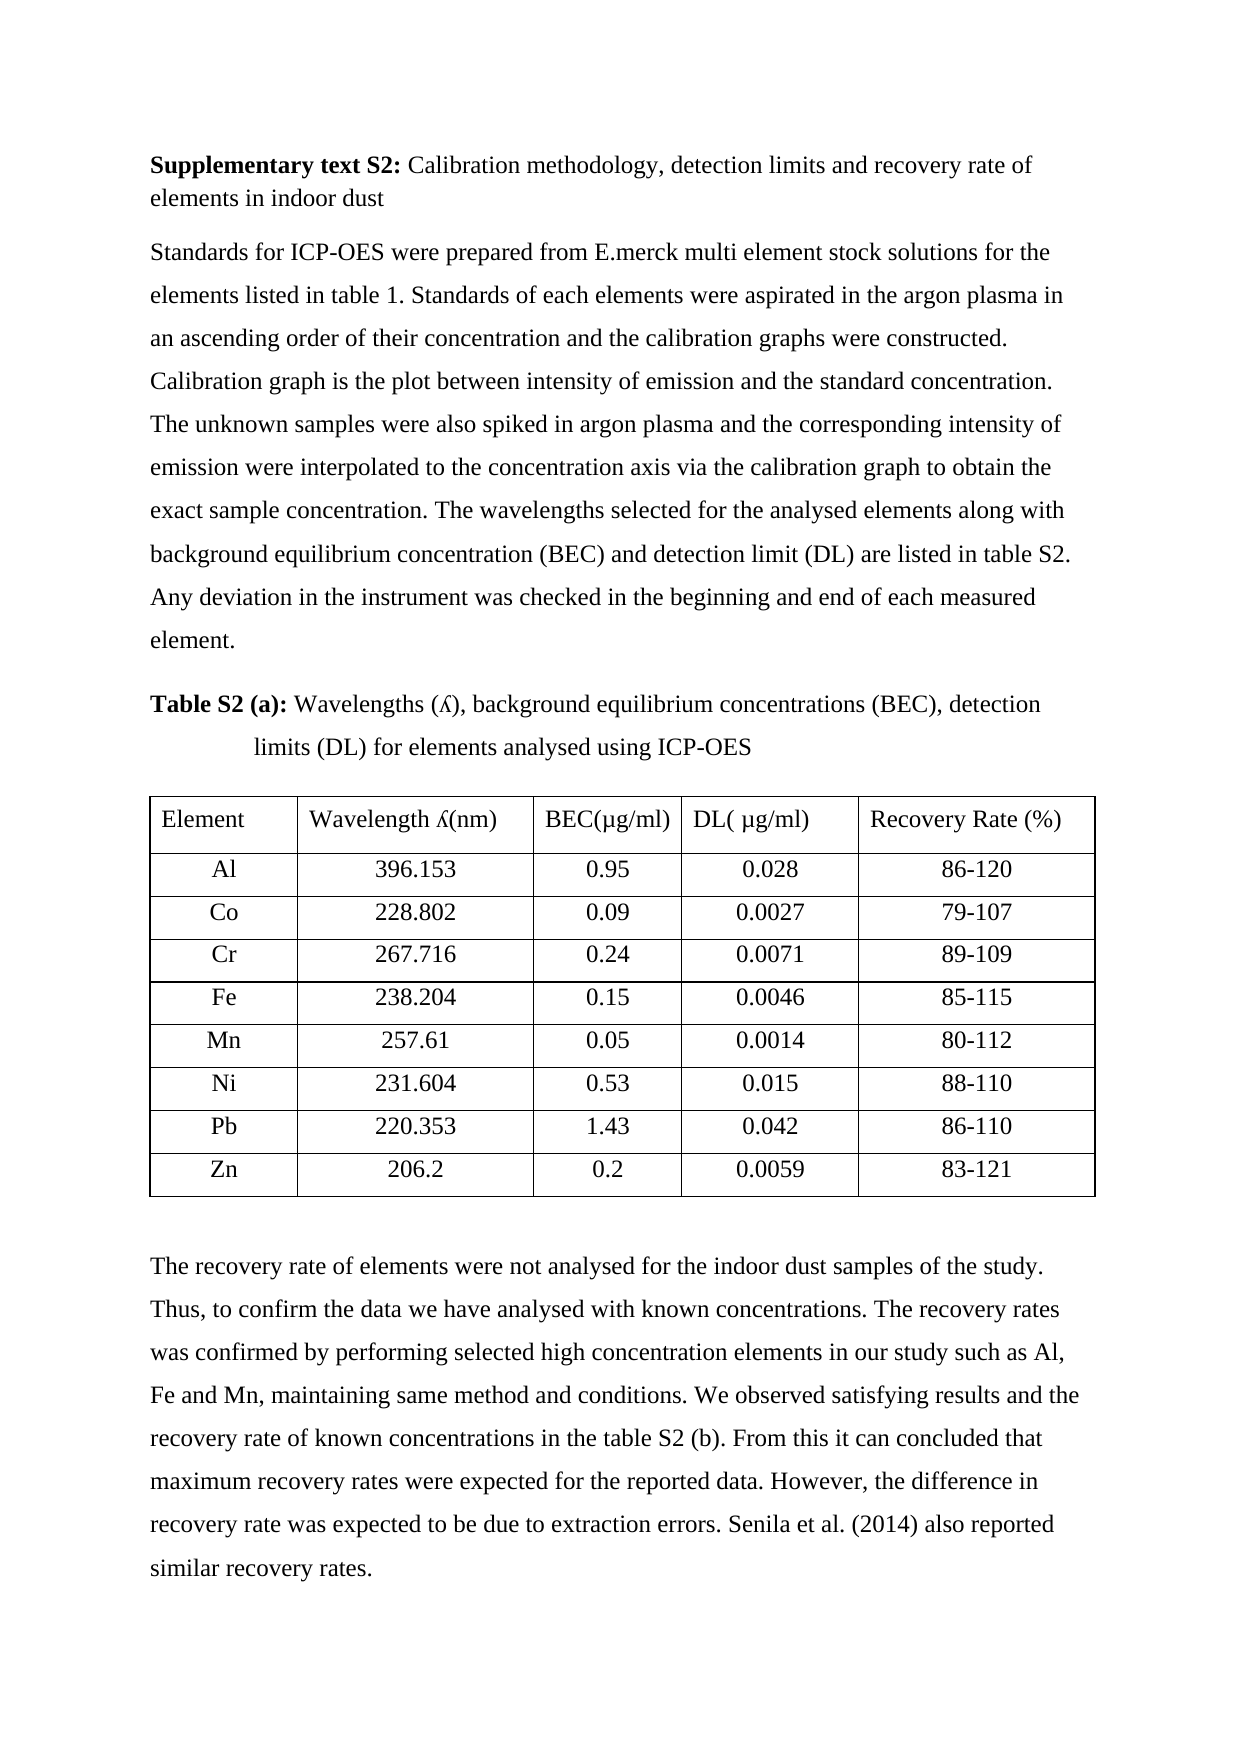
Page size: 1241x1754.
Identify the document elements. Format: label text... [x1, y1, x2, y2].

table_cell 79-107 [859, 897, 1094, 938]
table_header DL( µg/ml) [682, 797, 858, 853]
text Standards for ICP-OES were prepared from E.merck multi element stock solutions for the elements listed in table 1. Standards of each elements were aspirated in the argon plasma in an ascending order of their concentration and the calibration graphs were constructed. Calibration graph is the plot between intensity of emission and the standard concentration. The unknown samples were also spiked in argon plasma and the corresponding intensity of emission were interpolated to the concentration axis via the calibration graph to obtain the exact sample concentration. The wavelengths selected for the analysed elements along with background equilibrium concentration (BEC) and detection limit (DL) are listed in table S2. Any deviation in the instrument was checked in the beginning and end of each measured element. [150, 237, 1090, 654]
table_cell 220.353 [298, 1111, 533, 1153]
table_cell 0.05 [534, 1025, 681, 1067]
table_cell 0.2 [534, 1154, 681, 1196]
table_header BEC(µg/ml) [534, 797, 681, 853]
table_cell 0.53 [534, 1068, 681, 1110]
table_cell 228.802 [298, 897, 533, 938]
table_cell 86-110 [859, 1111, 1094, 1153]
table_cell 267.716 [298, 940, 533, 981]
table_cell 0.0027 [682, 897, 858, 938]
table_cell 238.204 [298, 983, 533, 1024]
text Supplementary text S2: Calibration methodology, detection limits and recovery rate of elements in indoor dust [150, 150, 1090, 212]
table_cell 0.0059 [682, 1154, 858, 1196]
table_cell 0.042 [682, 1111, 858, 1153]
table_cell 0.0071 [682, 940, 858, 981]
table_cell 0.0046 [682, 983, 858, 1024]
table_header Element [151, 797, 297, 853]
table_cell 83-121 [859, 1154, 1094, 1196]
table_cell 0.24 [534, 940, 681, 981]
table_cell 0.028 [682, 854, 858, 896]
table_cell 0.95 [534, 854, 681, 896]
table_cell 89-109 [859, 940, 1094, 981]
table_cell Zn [151, 1154, 297, 1196]
table_cell 88-110 [859, 1068, 1094, 1110]
table_header Wavelength ʎ(nm) [298, 797, 533, 853]
table_cell 0.0014 [682, 1025, 858, 1067]
table_cell 0.015 [682, 1068, 858, 1110]
table_cell Pb [151, 1111, 297, 1153]
table_cell Mn [151, 1025, 297, 1067]
table_cell 231.604 [298, 1068, 533, 1110]
text Table S2 (a): Wavelengths (ʎ), background equilibrium concentrations (BEC), detection limits (DL) for elements analysed using ICP-OES [150, 689, 1090, 761]
text The recovery rate of elements were not analysed for the indoor dust samples of the study. Thus, to confirm the data we have analysed with known concentrations. The recovery rates was confirmed by performing selected high concentration elements in our study such as Al, Fe and Mn, maintaining same method and conditions. We observed satisfying results and the recovery rate of known concentrations in the table S2 (b). From this it can concluded that maximum recovery rates were expected for the reported data. However, the difference in recovery rate was expected to be due to extraction errors. Senila et al. (2014) also reported similar recovery rates. [150, 1251, 1090, 1581]
table_cell Co [151, 897, 297, 938]
table_cell 86-120 [859, 854, 1094, 896]
table_cell 0.15 [534, 983, 681, 1024]
table_cell 1.43 [534, 1111, 681, 1153]
table_cell 396.153 [298, 854, 533, 896]
table_cell Ni [151, 1068, 297, 1110]
table_cell 85-115 [859, 983, 1094, 1024]
table_cell 206.2 [298, 1154, 533, 1196]
table_header Recovery Rate (%) [859, 797, 1094, 853]
table_cell Cr [151, 940, 297, 981]
table_cell Fe [151, 983, 297, 1024]
table_cell 257.61 [298, 1025, 533, 1067]
table_cell 80-112 [859, 1025, 1094, 1067]
table_cell 0.09 [534, 897, 681, 938]
table_cell Al [151, 854, 297, 896]
